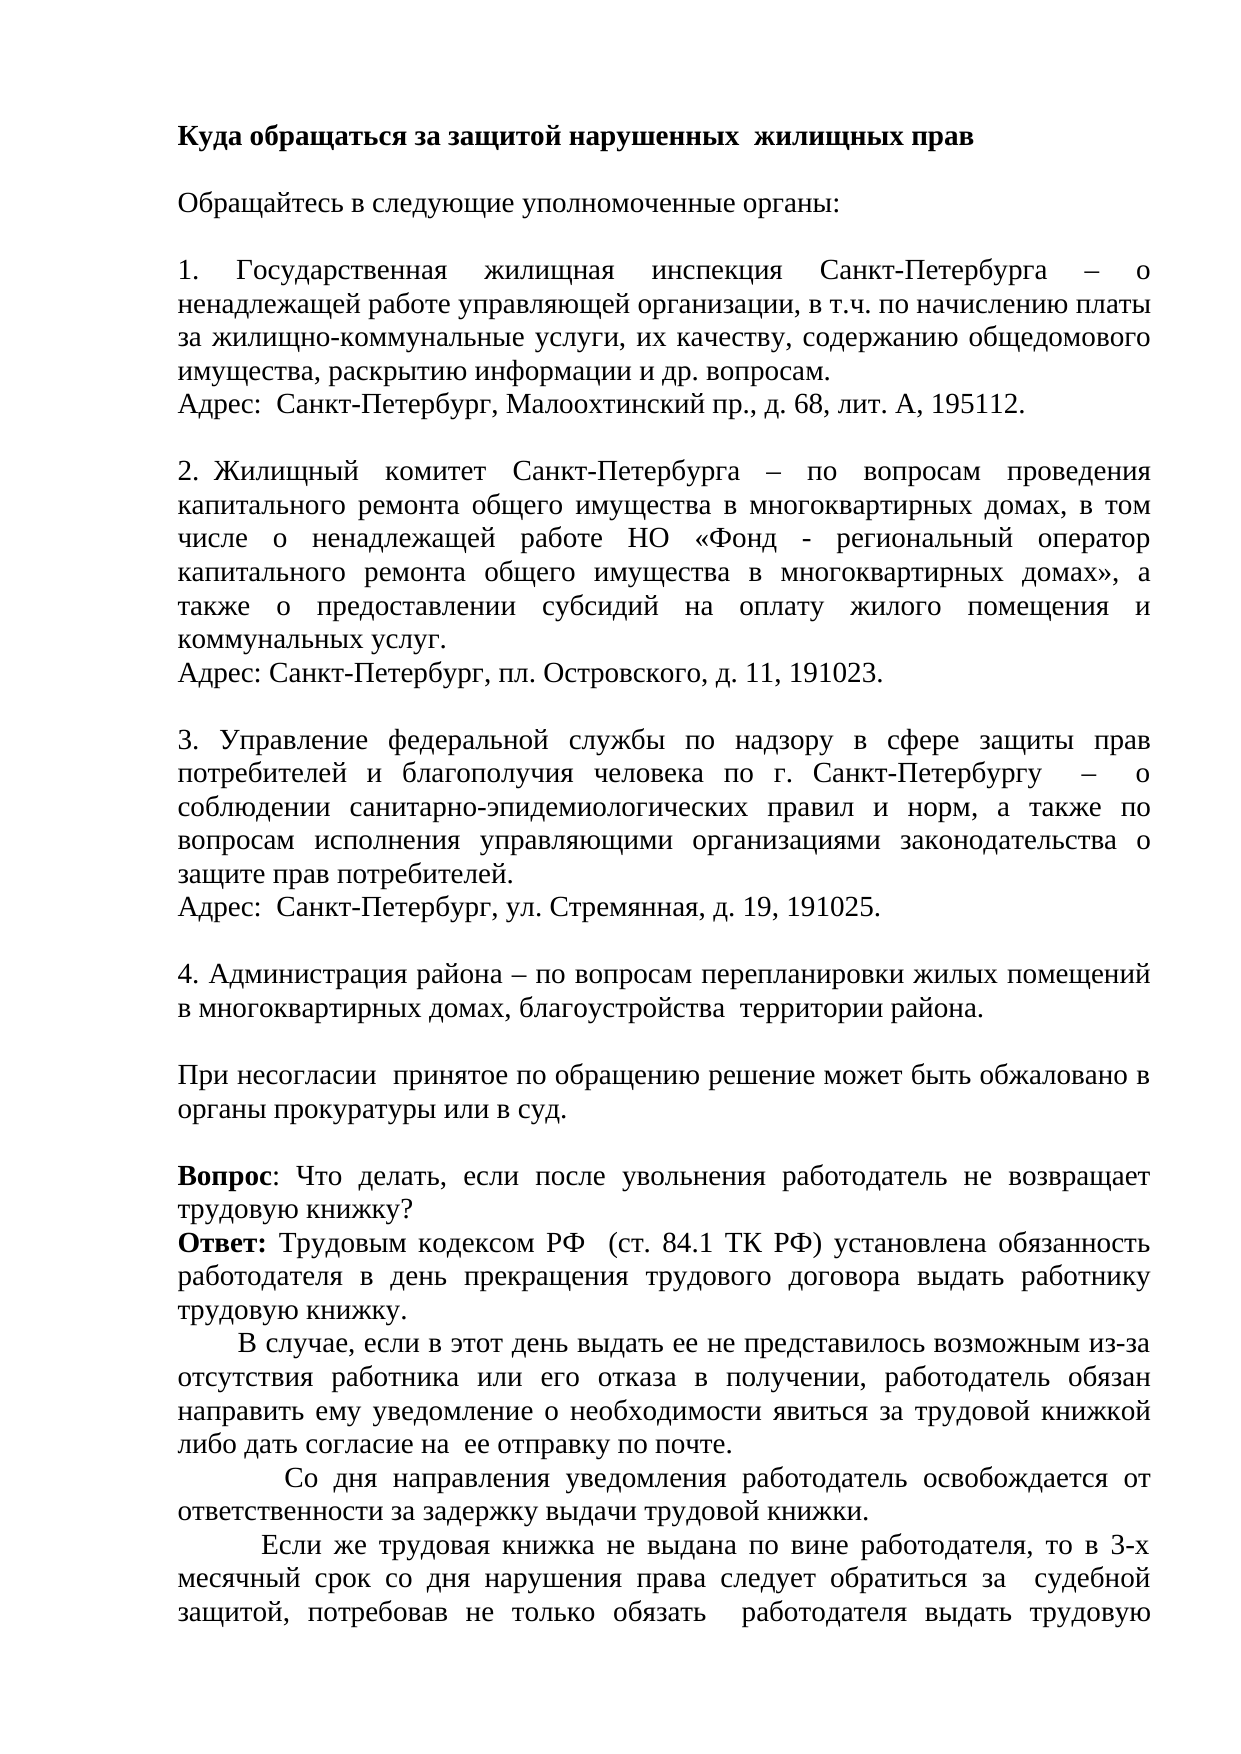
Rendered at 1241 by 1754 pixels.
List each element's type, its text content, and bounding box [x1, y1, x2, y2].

text Адрес: Санкт-Петербург, пл. Островского, д. 11, 191023. [177, 655, 1152, 688]
text 4. Администрация района – по вопросам перепланировки жилых помещений в многоквартирных домах, благоустройства территории района. [177, 957, 1152, 1024]
text При несогласии принятое по обращению решение может быть обжаловано в органы прокуратуры или в суд. [177, 1057, 1152, 1124]
text Обращайтесь в следующие уполномоченные органы: [177, 185, 1152, 219]
text Адрес: Санкт-Петербург, Малоохтинский пр., д. 68, лит. А, 195112. [177, 386, 1152, 420]
text Куда обращаться за защитой нарушенных жилищных прав [177, 118, 1152, 152]
text В случае, если в этот день выдать ее не представилось возможным из-за отсутствия работника или его отказа в получении, работодатель обязан направить ему уведомление о необходимости явиться за трудовой книжкой либо дать согласие на ее отправку по почте. [177, 1326, 1152, 1460]
text Вопрос: Что делать, если после увольнения работодатель не возвращает трудовую книжку? [177, 1158, 1152, 1225]
text Ответ: Трудовым кодексом РФ (ст. 84.1 ТК РФ) установлена обязанность работодателя в день прекращения трудового договора выдать работнику трудовую книжку. [177, 1225, 1152, 1326]
text Со дня направления уведомления работодатель освобождается от ответственности за задержку выдачи трудовой книжки. [177, 1460, 1152, 1527]
text 1. Государственная жилищная инспекция Санкт-Петербурга – о ненадлежащей работе управляющей организации, в т.ч. по начислению платы за жилищно-коммунальные услуги, их качеству, содержанию общедомового имущества, раскрытию информации и др. вопросам. [177, 252, 1152, 386]
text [177, 1527, 1152, 1627]
text 3. Управление федеральной службы по надзору в сфере защиты прав потребителей и благополучия человека по г. Санкт-Петербургу – о соблюдении санитарно-эпидемиологических правил и норм, а также по вопросам исполнения управляющими организациями законодательства о защите прав потребителей. [177, 722, 1152, 889]
text 2. Жилищный комитет Санкт-Петербурга – по вопросам проведения капитального ремонта общего имущества в многоквартирных домах, в том числе о ненадлежащей работе НО «Фонд - региональный оператор капитального ремонта общего имущества в многоквартирных домах», а также о предоставлении субсидий на оплату жилого помещения и коммунальных услуг. [177, 453, 1152, 655]
text Адрес: Санкт-Петербург, ул. Стремянная, д. 19, 191025. [177, 889, 1152, 923]
